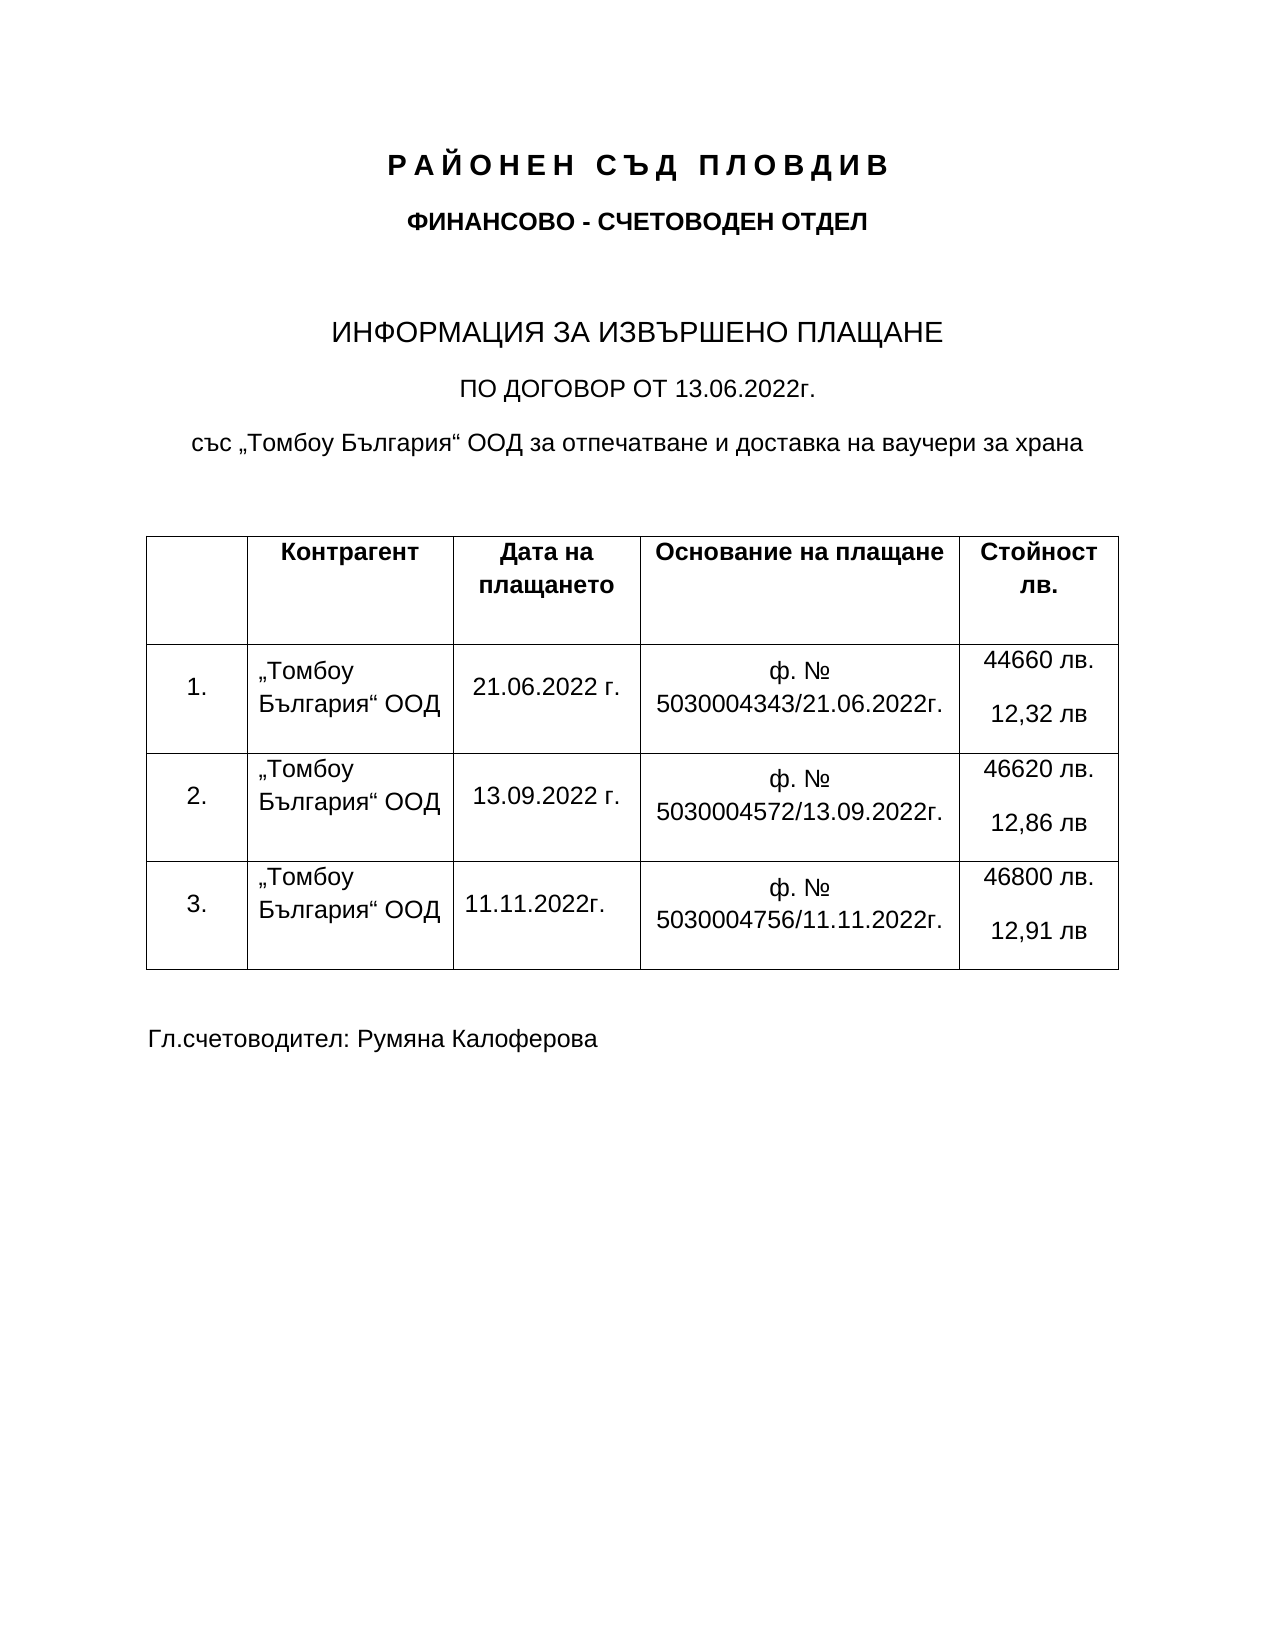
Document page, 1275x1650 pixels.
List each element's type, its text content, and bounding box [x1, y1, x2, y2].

table_cell 3. [147, 862, 247, 969]
table_cell 1. [147, 645, 247, 753]
table_header [147, 537, 247, 644]
table_header Контрагент [248, 537, 453, 644]
text РАЙОНЕН СЪД ПЛОВДИВ [148, 148, 1127, 181]
text ИНФОРМАЦИЯ ЗА ИЗВЪРШЕНО ПЛАЩАНЕ [148, 315, 1127, 348]
table_cell 46800 лв. 12,91 лв [960, 862, 1118, 969]
table_cell ф. № 5030004756/11.11.2022г. [641, 862, 959, 969]
text ФИНАНСОВО - СЧЕТОВОДЕН ОТДЕЛ [148, 207, 1127, 236]
table_cell 44660 лв. 12,32 лв [960, 645, 1118, 753]
table_header Стойност лв. [960, 537, 1118, 644]
table_cell „Томбоу България“ ООД [248, 645, 453, 753]
text със „Томбоу България“ ООД за отпечатване и доставка на ваучери за храна [148, 428, 1127, 457]
text ПО ДОГОВОР ОТ 13.06.2022г. [148, 374, 1127, 403]
table_cell 21.06.2022 г. [454, 645, 640, 753]
table_cell „Томбоу България“ ООД [248, 862, 453, 969]
table_header Основание на плащане [641, 537, 959, 644]
table_cell 11.11.2022г. [454, 862, 640, 969]
table_cell ф. № 5030004572/13.09.2022г. [641, 754, 959, 861]
table_cell 13.09.2022 г. [454, 754, 640, 861]
table_cell „Томбоу България“ ООД [248, 754, 453, 861]
table_cell 46620 лв. 12,86 лв [960, 754, 1118, 861]
table_cell 2. [147, 754, 247, 861]
table_header Дата на плащането [454, 537, 640, 644]
text Гл.счетоводител: Румяна Калоферова [148, 1023, 1127, 1052]
table_cell ф. № 5030004343/21.06.2022г. [641, 645, 959, 753]
